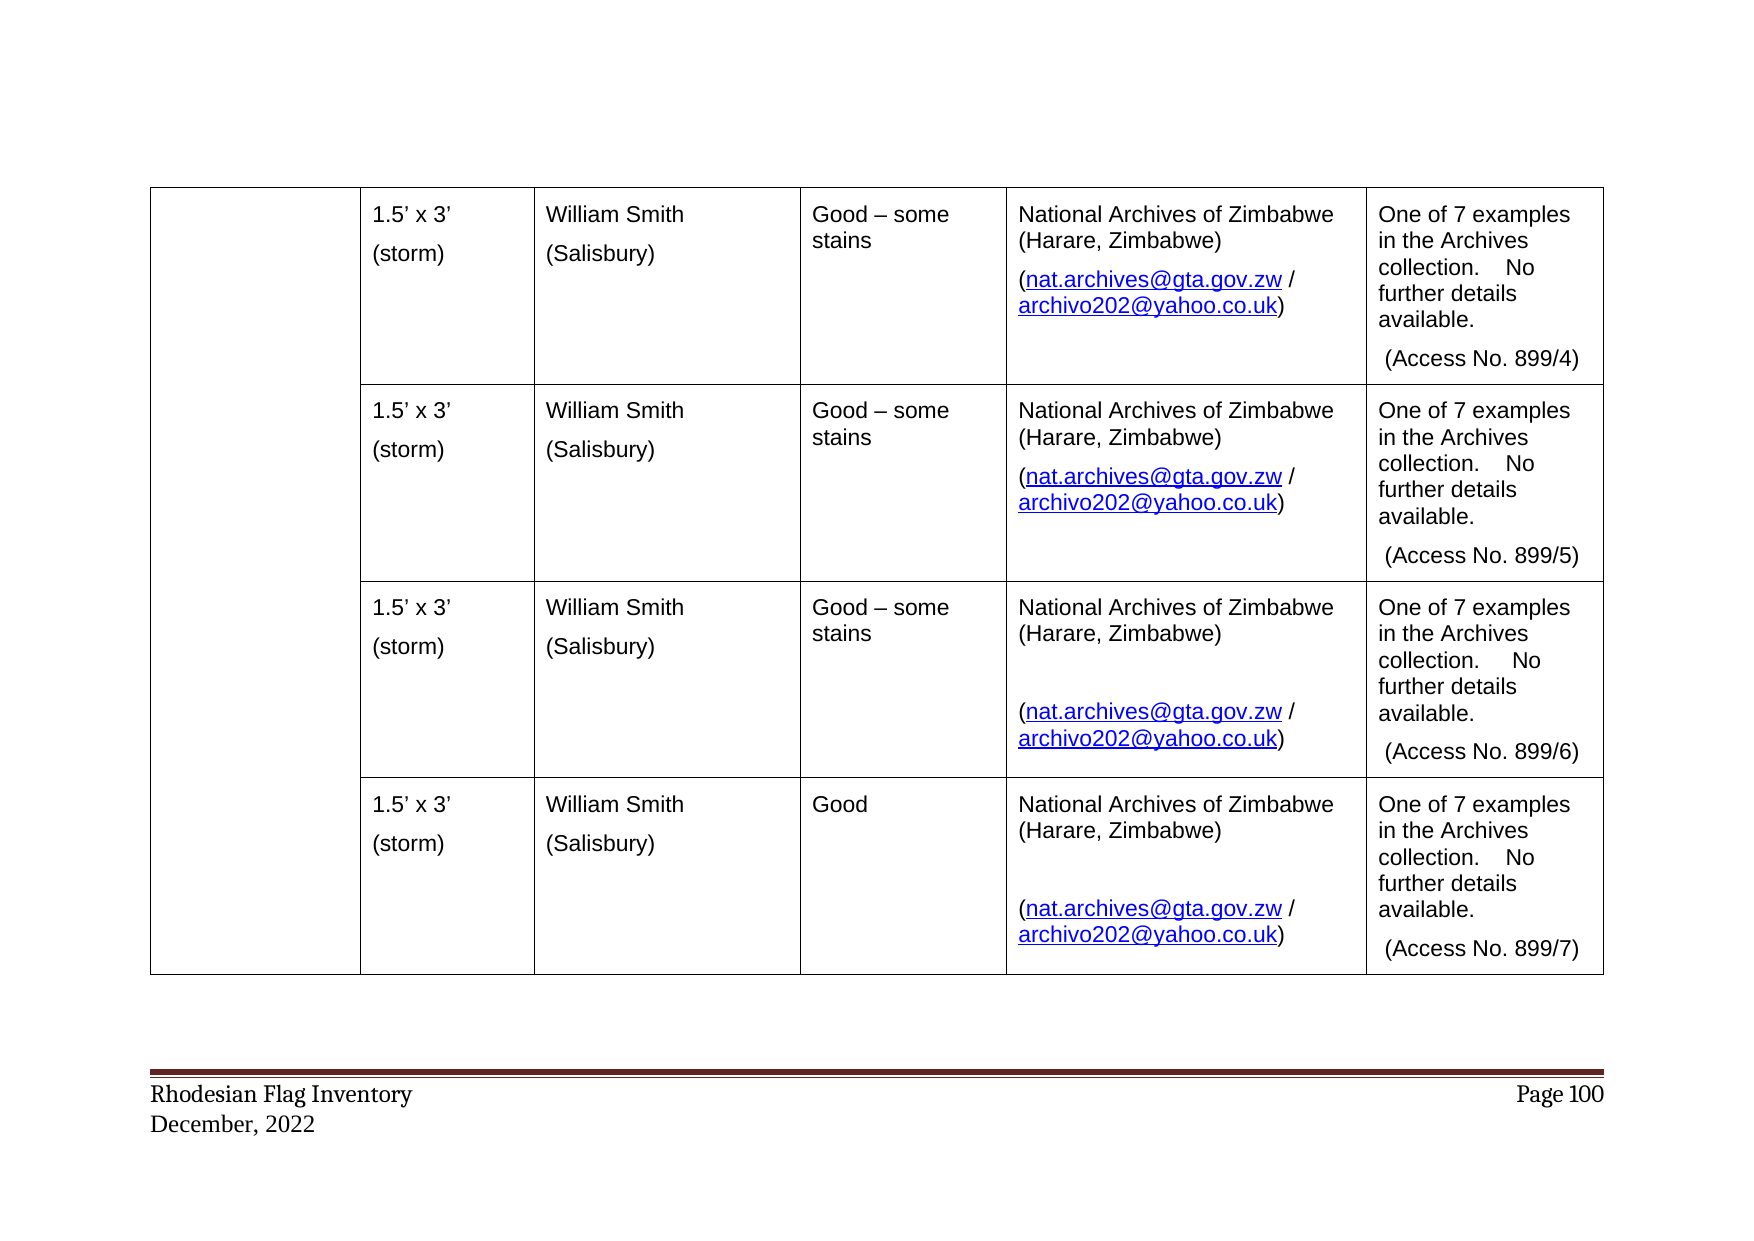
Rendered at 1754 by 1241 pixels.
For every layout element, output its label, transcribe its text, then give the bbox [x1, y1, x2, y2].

table_cell 1.5’ x 3’ (storm) [361, 188, 534, 384]
table_cell One of 7 examples in the Archives collection. No further details available. (Access No. 899/4) [1367, 188, 1603, 384]
table_cell One of 7 examples in the Archives collection. No further details available. (Access No. 899/7) [1367, 778, 1603, 974]
table_cell William Smith (Salisbury) [535, 385, 800, 581]
table_cell Good [801, 778, 1006, 974]
table_cell 1.5’ x 3’ (storm) [361, 582, 534, 777]
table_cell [535, 188, 800, 384]
table_cell William Smith (Salisbury) [535, 778, 800, 974]
table_cell 1.5’ x 3’ (storm) [361, 385, 534, 581]
table_cell Good – some stains [801, 188, 1006, 384]
table_cell William Smith (Salisbury) [535, 582, 800, 777]
table_cell Good – some stains [801, 582, 1006, 777]
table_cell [1007, 188, 1366, 384]
table_cell National Archives of Zimbabwe (Harare, Zimbabwe) (nat.archives@gta.gov.zw / archivo202@yahoo.co.uk) [1007, 582, 1366, 777]
table_cell One of 7 examples in the Archives collection. No further details available. (Access No. 899/6) [1367, 582, 1603, 777]
table_cell National Archives of Zimbabwe (Harare, Zimbabwe) (nat.archives@gta.gov.zw / archivo202@yahoo.co.uk) [1007, 385, 1366, 581]
table_cell National Archives of Zimbabwe (Harare, Zimbabwe) (nat.archives@gta.gov.zw / archivo202@yahoo.co.uk) [1007, 778, 1366, 974]
table_cell One of 7 examples in the Archives collection. No further details available. (Access No. 899/5) [1367, 385, 1603, 581]
table_cell 1.5’ x 3’ (storm) [361, 778, 534, 974]
table_cell Good – some stains [801, 385, 1006, 581]
